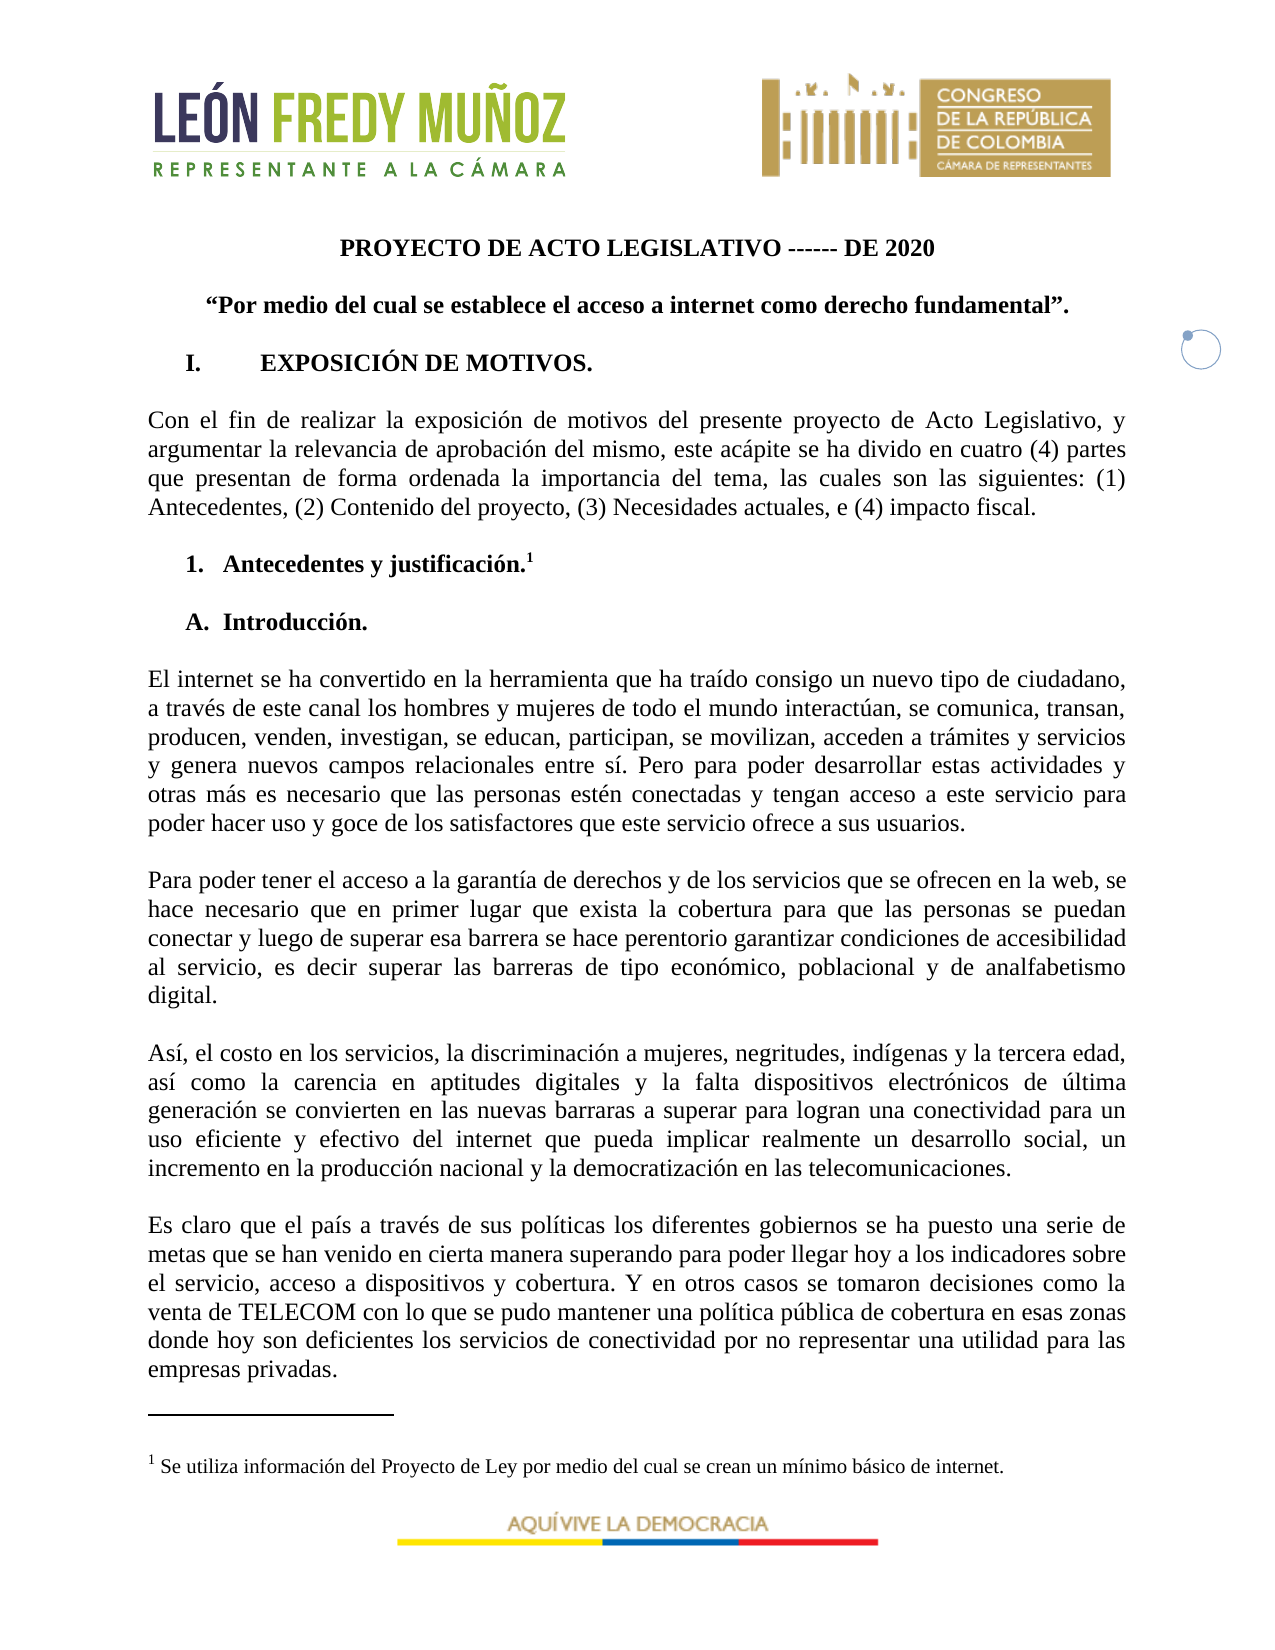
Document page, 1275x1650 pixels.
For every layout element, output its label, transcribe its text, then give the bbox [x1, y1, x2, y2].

list EXPOSICIÓN DE MOTIVOS. [185, 348, 1127, 377]
text Para poder tener el acceso a la garantía de derechos y de los servicios que se ofrecen en la web, se hace necesario que en primer lugar que exista la cobertura para que las personas se puedan conectar y luego de superar esa barrera se hace perentorio garantizar condiciones de accesibilidad al servicio, es decir superar las barreras de tipo económico, poblacional y de analfabetismo digital. [148, 865, 1127, 1009]
text “Por medio del cual se establece el acceso a internet como derecho fundamental”. [148, 290, 1127, 319]
text Así, el costo en los servicios, la discriminación a mujeres, negritudes, indígenas y la tercera edad, así como la carencia en aptitudes digitales y la falta dispositivos electrónicos de última generación se convierten en las nuevas barraras a superar para logran una conectividad para un uso eficiente y efectivo del internet que pueda implicar realmente un desarrollo social, un incremento en la producción nacional y la democratización en las telecomunicaciones. [148, 1038, 1127, 1182]
text PROYECTO DE ACTO LEGISLATIVO ------ DE 2020 [148, 233, 1127, 262]
picture [382, 1504, 893, 1549]
list Antecedentes y justificación. [185, 549, 1127, 578]
text Con el fin de realizar la exposición de motivos del presente proyecto de Acto Legislativo, y argumentar la relevancia de aprobación del mismo, este acápite se ha divido en cuatro (4) partes que presentan de forma ordenada la importancia del tema, las cuales son las siguientes: (1) Antecedentes, (2) Contenido del proyecto, (3) Necesidades actuales, e (4) impacto fiscal. [148, 405, 1127, 520]
picture [152, 82, 566, 177]
list Introducción. [185, 607, 1127, 635]
picture [762, 73, 1111, 177]
text Es claro que el país a través de sus políticas los diferentes gobiernos se ha puesto una serie de metas que se han venido en cierta manera superando para poder llegar hoy a los indicadores sobre el servicio, acceso a dispositivos y cobertura. Y en otros casos se tomaron decisiones como la venta de TELECOM con lo que se pudo mantener una política pública de cobertura en esas zonas donde hoy son deficientes los servicios de conectividad por no representar una utilidad para las empresas privadas. [148, 1210, 1127, 1383]
text El internet se ha convertido en la herramienta que ha traído consigo un nuevo tipo de ciudadano, a través de este canal los hombres y mujeres de todo el mundo interactúan, se comunica, transan, producen, venden, investigan, se educan, participan, se movilizan, acceden a trámites y servicios y genera nuevos campos relacionales entre sí. Pero para poder desarrollar estas actividades y otras más es necesario que las personas estén conectadas y tengan acceso a este servicio para poder hacer uso y goce de los satisfactores que este servicio ofrece a sus usuarios. [148, 664, 1127, 837]
